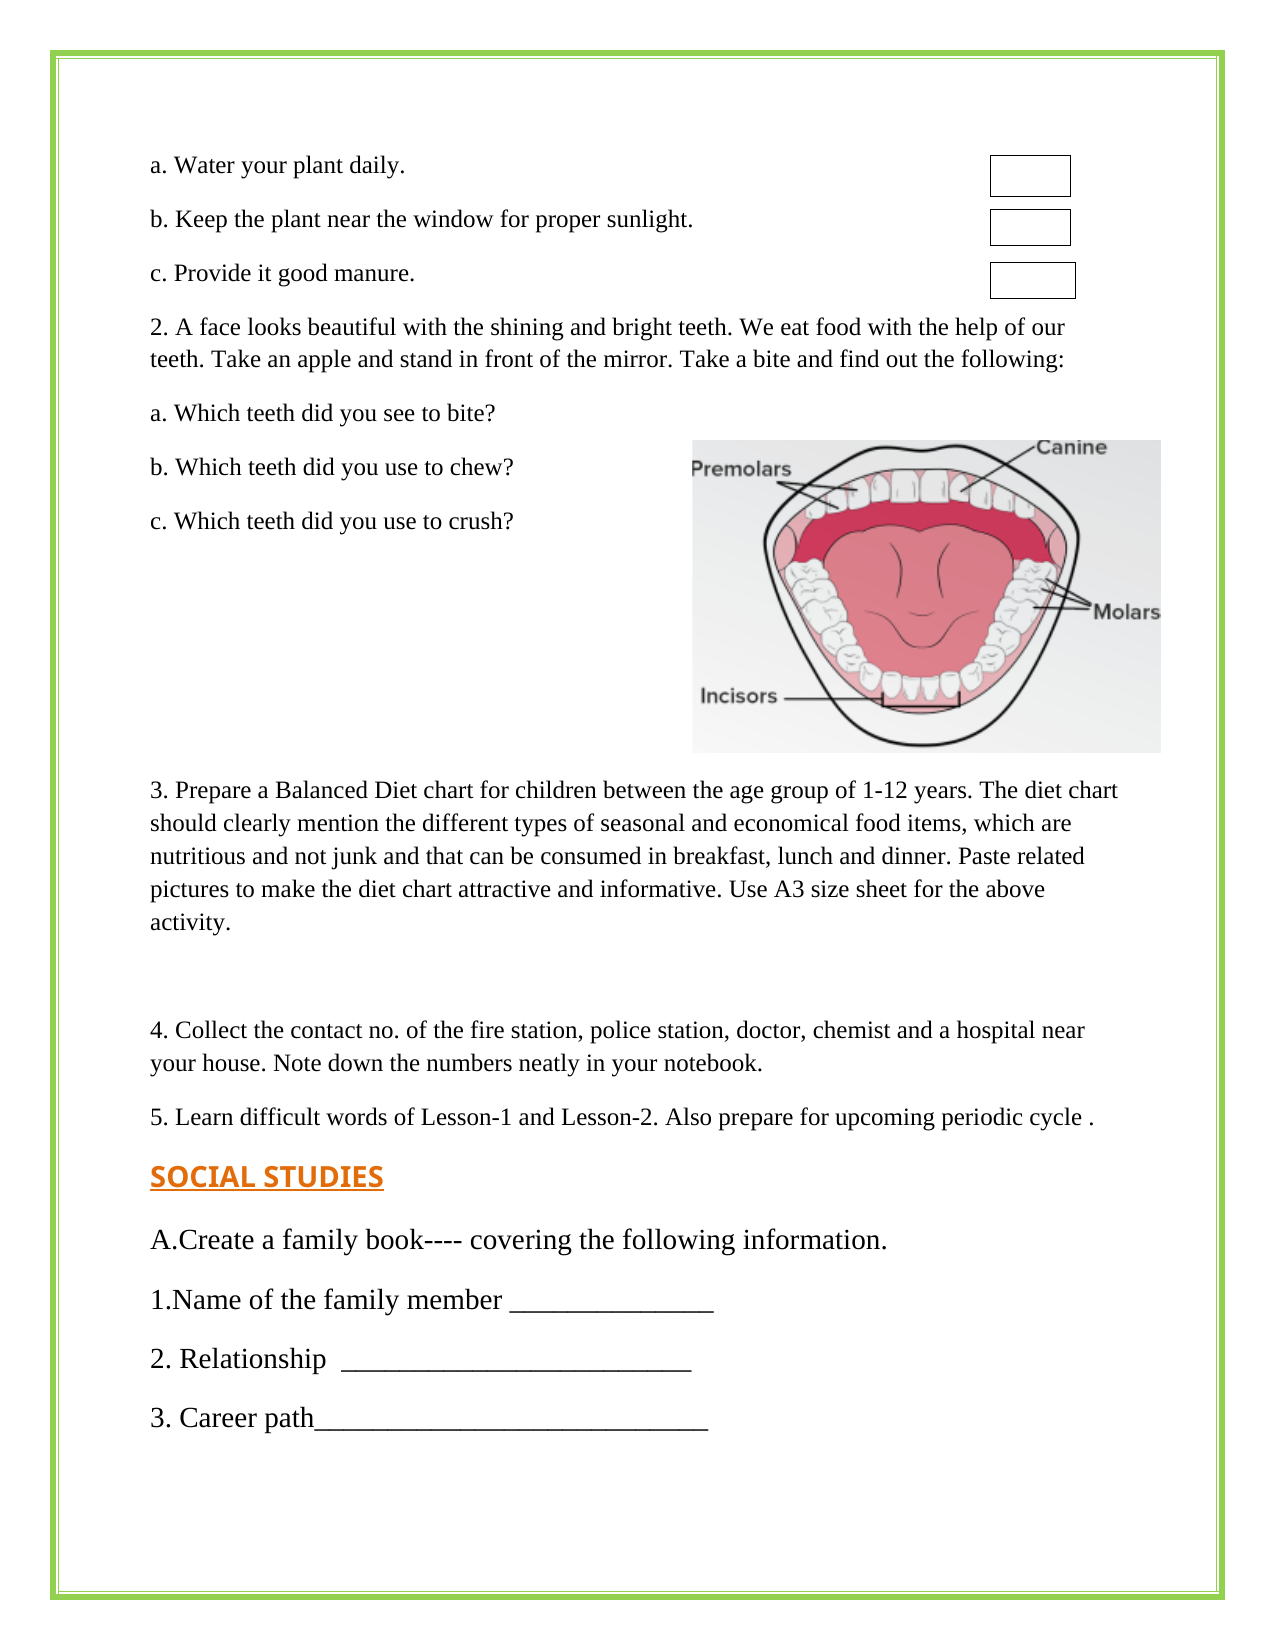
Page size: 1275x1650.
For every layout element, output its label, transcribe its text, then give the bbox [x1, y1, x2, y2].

text a. Water your plant daily. [150, 150, 1125, 179]
text 3. Prepare a Balanced Diet chart for children between the age group of 1-12 years. The diet chart should clearly mention the different types of seasonal and economical food items, which are nutritious and not junk and that can be consumed in breakfast, lunch and dinner. Paste related pictures to make the diet chart attractive and informative. Use A3 size sheet for the above activity. [150, 775, 1125, 936]
text b. Keep the plant near the window for proper sunlight. [150, 204, 1125, 233]
text SOCIAL STUDIES [150, 1156, 1125, 1196]
text c. Provide it good manure. [150, 258, 1125, 286]
text 2. Relationship ________________________ [150, 1341, 1125, 1375]
text 5. Learn difficult words of Lesson-1 and Lesson-2. Also prepare for upcoming periodic cycle . [150, 1102, 1125, 1131]
picture [692, 440, 1161, 753]
text 1.Name of the family member ______________ [150, 1282, 1125, 1315]
text 3. Career path___________________________ [150, 1401, 1125, 1434]
text b. Which teeth did you use to chew? [150, 452, 692, 481]
text 2. A face looks beautiful with the shining and bright teeth. We eat food with the help of our teeth. Take an apple and stand in front of the mirror. Take a bite and find out the following: [150, 312, 1125, 373]
text A.Create a family book---- covering the following information. [150, 1222, 1125, 1256]
text a. Which teeth did you see to bite? [150, 398, 1125, 427]
text 4. Collect the contact no. of the fire station, police station, doctor, chemist and a hospital near your house. Note down the numbers neatly in your notebook. [150, 1015, 1125, 1077]
text c. Which teeth did you use to crush? [150, 506, 692, 535]
